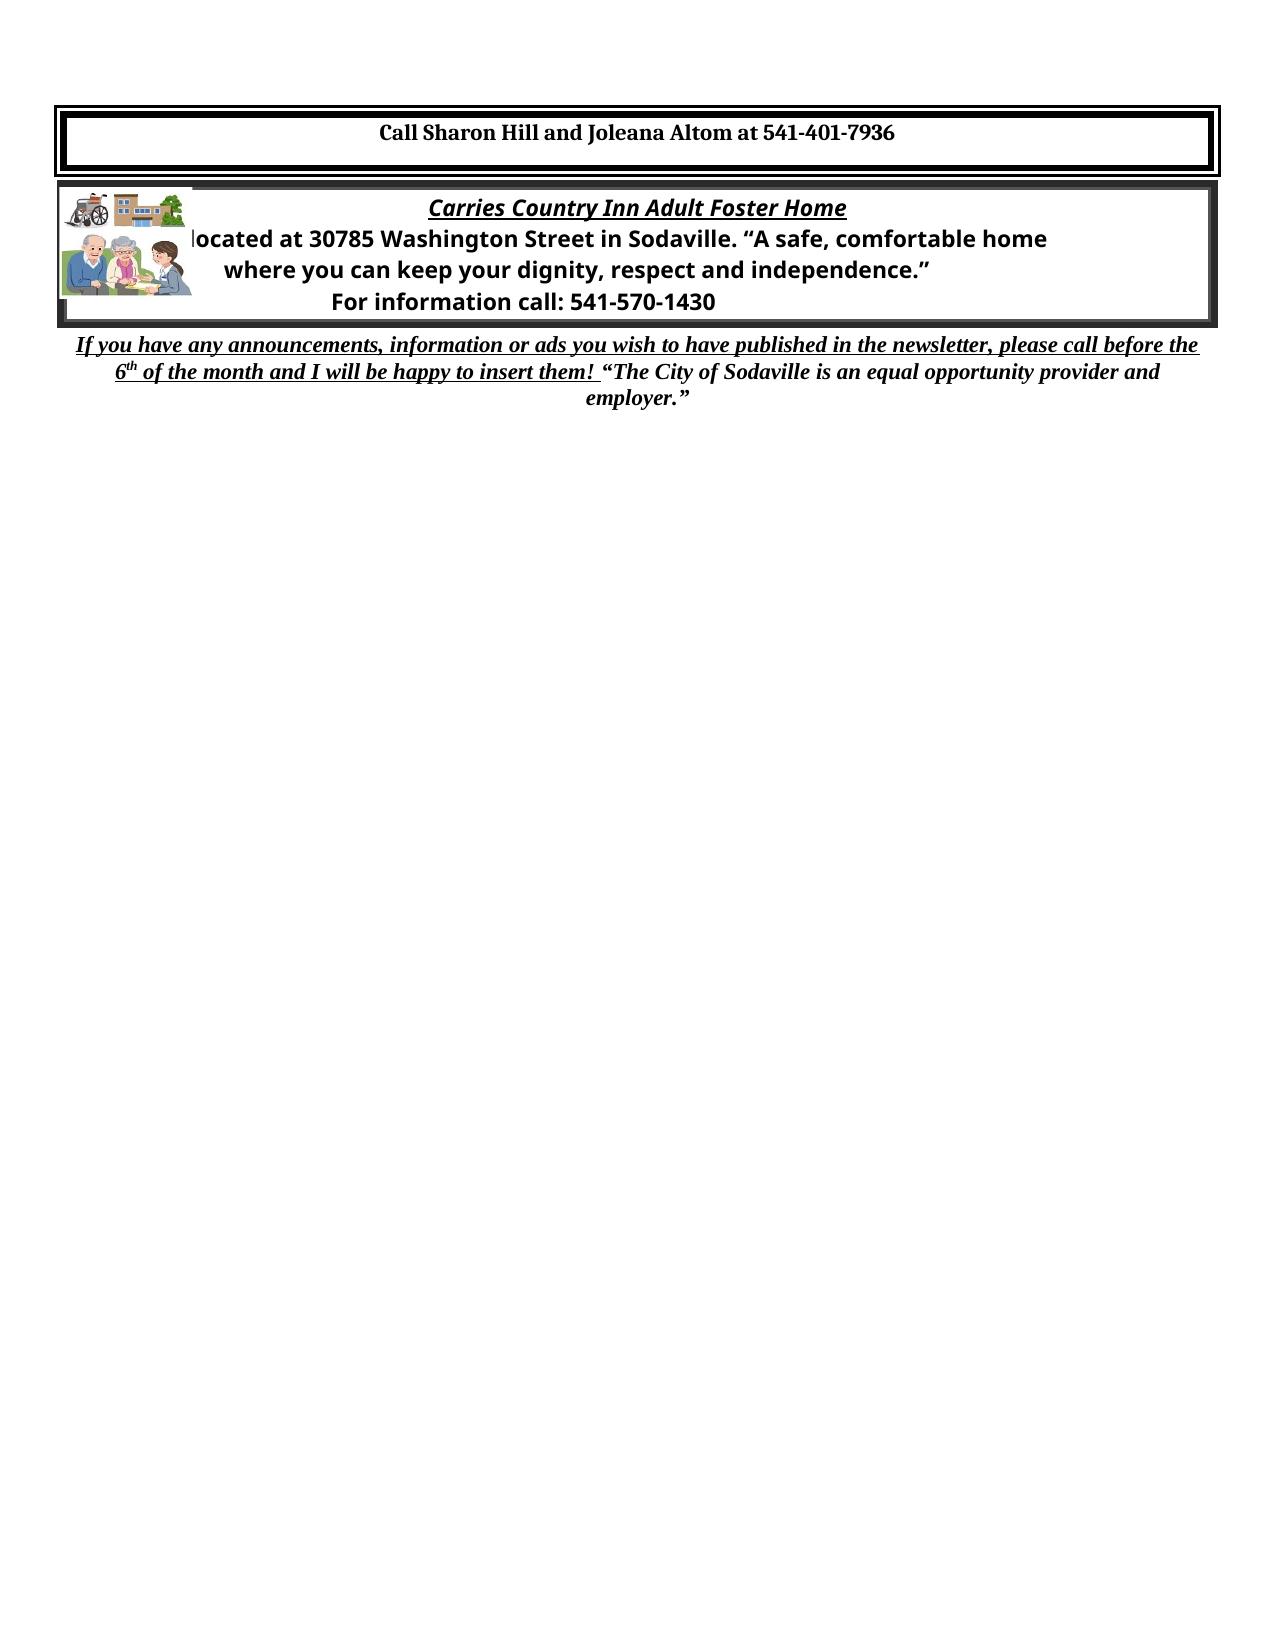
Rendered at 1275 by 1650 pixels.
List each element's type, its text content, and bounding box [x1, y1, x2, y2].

text Call Sharon Hill and Joleana Altom at 541-401-7936 [57, 108, 1218, 174]
text is located at 30785 Washington Street in Sodaville. “A safe, comfortable home [193, 223, 1200, 254]
text For information call: 541-570-1430 [67, 271, 1208, 319]
picture [59, 187, 193, 299]
text Carries Country Inn Adult Foster Home [193, 190, 1208, 223]
text If you have any announcements, information or ads you wish to have published in the newsletter, please call before the 6th of the month and I will be happy to insert them! “The City of Sodaville is an equal opportunity provider and employer.” [75, 355, 1200, 410]
text If you have any announcements, information or ads you wish to have published in the newsletter, please call before the 6th of the month and I will be happy to insert them! “The City of Sodaville is an equal opportunity provider and employer.” [75, 331, 1200, 354]
text where you can keep your dignity, respect and independence.” [193, 254, 1200, 271]
